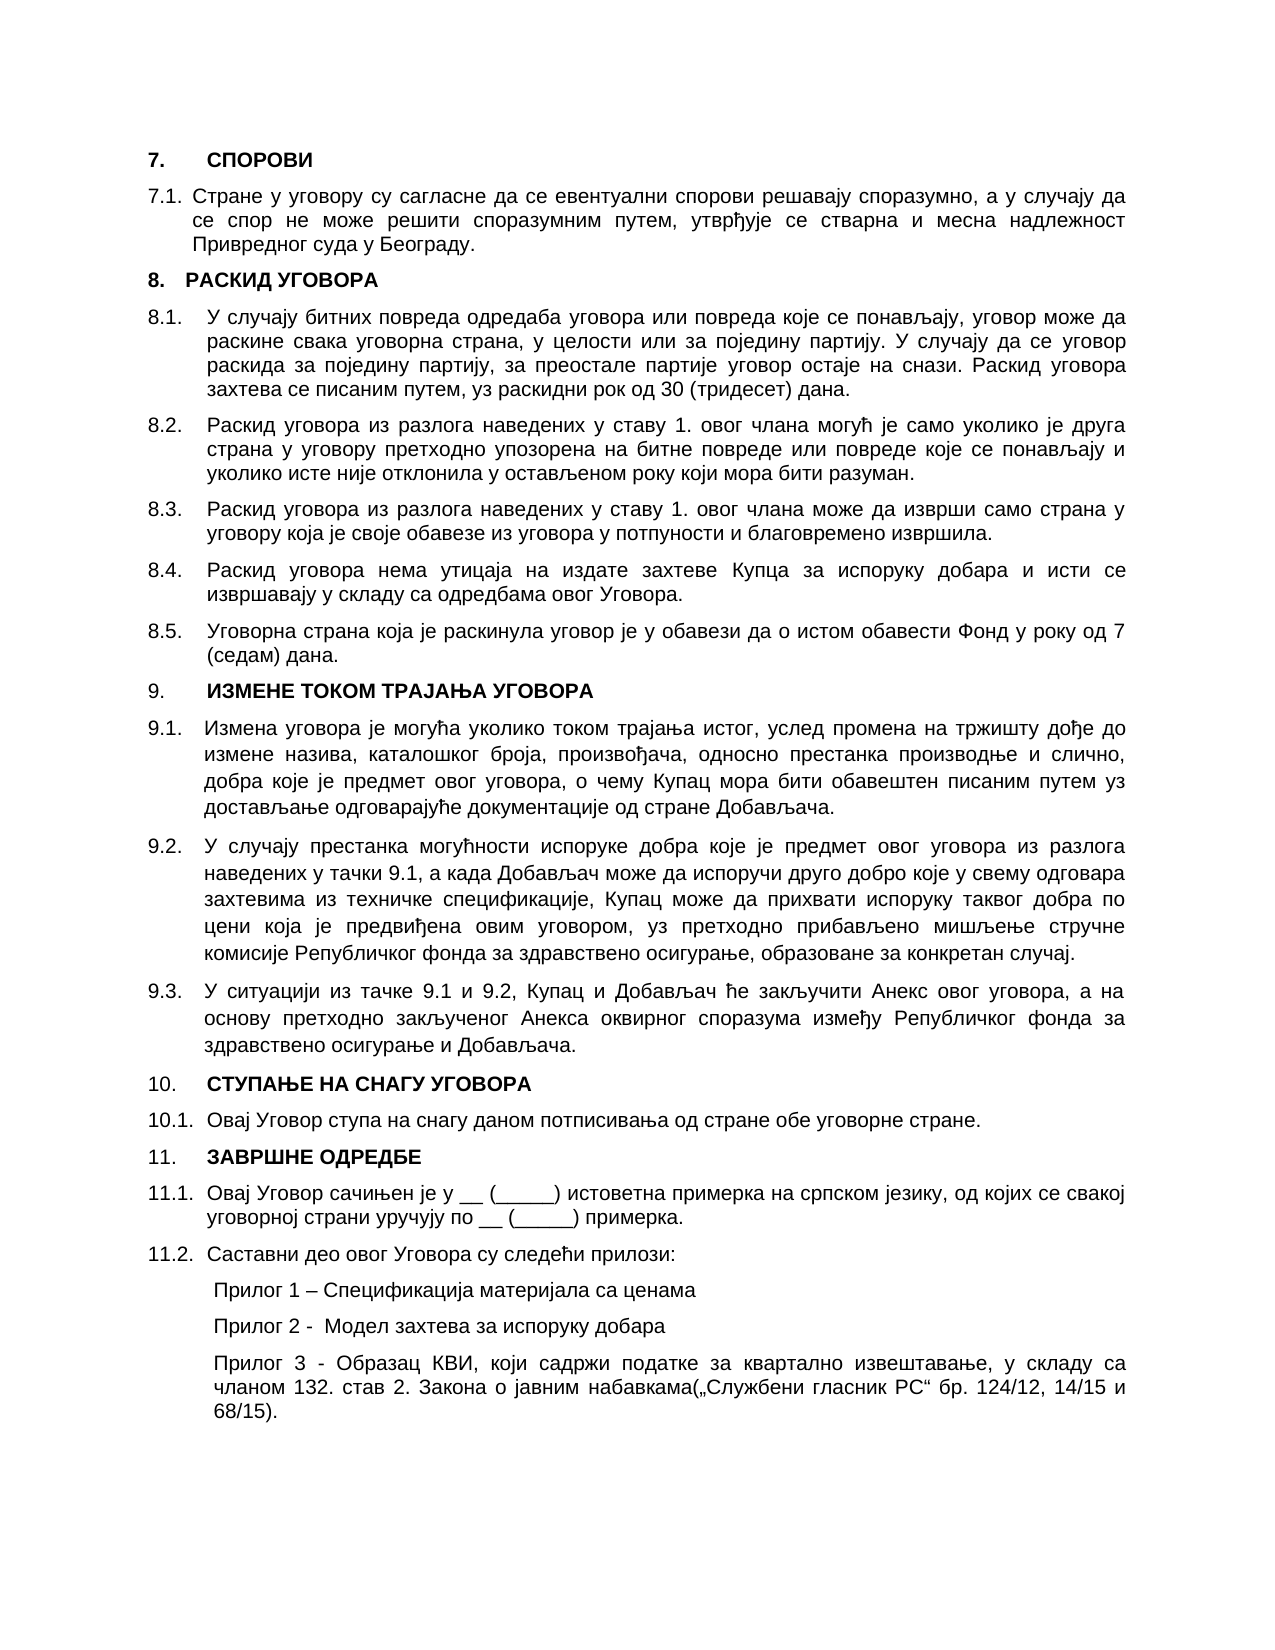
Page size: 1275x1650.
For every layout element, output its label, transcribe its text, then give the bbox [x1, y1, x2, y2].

list Уговорна страна која је раскинула уговор је у обавези да о истом обавести Фонд у року од 7 (седам) дана. [148, 618, 1126, 666]
list РАСКИД УГОВОРА [148, 268, 1125, 292]
list Саставни део овог Уговора су следећи прилози: [148, 1241, 1126, 1265]
list Овај Уговор сачињен је у __ (_____) истоветна примерка на српском језику, од којих се свакој уговорној страни уручују по __ (_____) примерка. [148, 1181, 1126, 1229]
list СТУПАЊЕ НА СНАГУ УГОВОРА [148, 1072, 1126, 1096]
list Раскид уговора из разлога наведених у ставу 1. овог члана могућ је само уколико је друга страна у уговору претходно упозорена на битне повреде или повреде које се понављају и уколико исте није отклонила у остављеном року који мора бити разуман. [148, 413, 1126, 485]
list Стране у уговору су сагласне да се евентуални спорови решавају споразумно, а у случају да се спор не може решити споразумним путем, утврђује се стварна и месна надлежност Привредног суда у Београду. [148, 184, 1126, 256]
list Измена уговора је могућа уколико током трајања истог, услед промена на тржишту дође до измене назива, каталошког броја, произвођача, односно престанка производње и слично, добра које је предмет овог уговора, о чему Купац мора бити обавештен писаним путем уз достављање одговарајуће документације од стране Добављача. [148, 715, 1126, 819]
text Прилог 3 - Образац КВИ, који садржи податке за квартално извештавање, у складу са чланом 132. став 2. Закона о јавним набавкама(„Службени гласник РС“ бр. 124/12, 14/15 и 68/15). [213, 1351, 1126, 1423]
text Прилог 2 - Модел захтева за испоруку добара [213, 1314, 1126, 1338]
list У ситуацији из тачке 9.1 и 9.2, Купац и Добављач ће закључити Анекс овог уговора, а на основу претходно закљученог Анекса оквирног споразума између Републичког фонда за здравствено осигурање и Добављача. [148, 979, 1126, 1056]
list Раскид уговора из разлога наведених у ставу 1. овог члана може да изврши само страна у уговору која је своје обавезе из уговора у потпуности и благовремено извршила. [148, 498, 1126, 546]
text Прилог 1 – Спецификација материјала са ценама [213, 1278, 1126, 1302]
list ИЗМЕНЕ ТОКОМ ТРАЈАЊА УГОВОРА [148, 679, 1126, 703]
list Раскид уговора нема утицаја на издате захтеве Купца за испоруку добара и исти се извршавају у складу са одредбама овог Уговора. [148, 558, 1126, 606]
list ЗАВРШНЕ ОДРЕДБЕ [148, 1144, 1126, 1168]
list У случају престанка могућности испоруке добра које је предмет овог уговора из разлога наведених у тачки 9.1, а када Добављач може да испоручи друго добро које у свему одговара захтевима из техничке спецификације, Купац може да прихвати испоруку таквог добра по цени која је предвиђена овим уговором, уз претходно прибављено мишљење стручне комисије Републичког фонда за здравствено осигурање, образоване за конкретан случај. [148, 834, 1126, 964]
list У случају битних повреда одредаба уговора или повреда које се понављају, уговор може да раскине свака уговорна страна, у целости или за поједину партију. У случају да се уговор раскида за поједину партију, за преостале партије уговор остаје на снази. Раскид уговора захтева се писаним путем, уз раскидни рок од 30 (тридесет) дана. [148, 305, 1126, 401]
list СПОРОВИ [148, 148, 1126, 172]
list Овај Уговор ступа на снагу даном потписивања од стране обе уговорне стране. [148, 1108, 1126, 1132]
